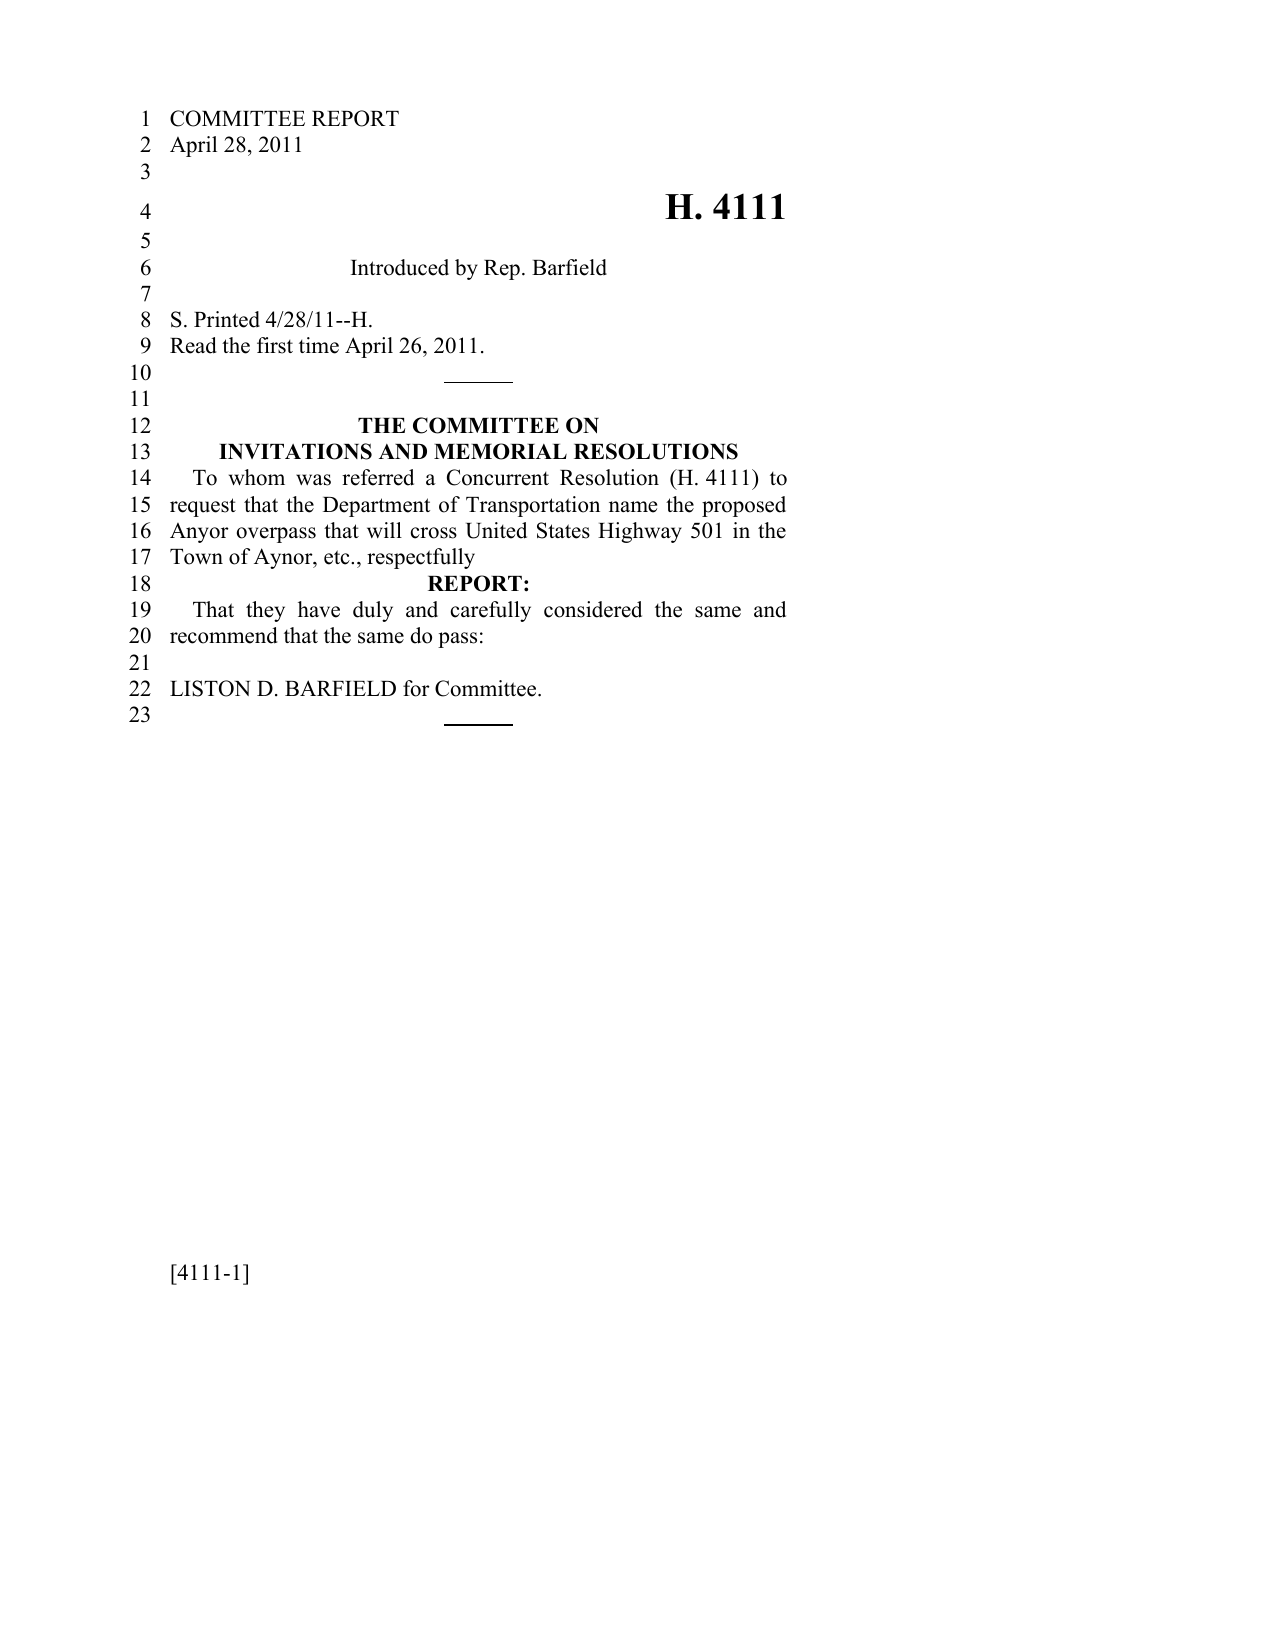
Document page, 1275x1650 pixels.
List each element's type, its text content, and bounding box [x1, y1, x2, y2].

text INVITATIONS AND MEMORIAL RESOLUTIONS [169, 438, 787, 464]
text H. 4111 [169, 184, 787, 227]
text To whom was referred a Concurrent Resolution (H. 4111) to request that the Department of Transportation name the proposed Anyor overpass that will cross United States Highway 501 in the Town of Aynor, etc., respectfully [169, 464, 787, 570]
text COMMITTEE REPORT [169, 105, 787, 131]
text That they have duly and carefully considered the same and recommend that the same do pass: [169, 596, 787, 649]
text LISTON D. BARFIELD for Committee. [169, 675, 787, 702]
text THE COMMITTEE ON [169, 412, 787, 438]
text REPORT: [169, 570, 787, 596]
text Introduced by Rep. Barfield [169, 253, 787, 280]
text Read the first time April 26, 2011. [169, 333, 787, 359]
text April 28, 2011 [169, 131, 787, 158]
text S. Printed 4/28/11--H. [169, 306, 787, 333]
